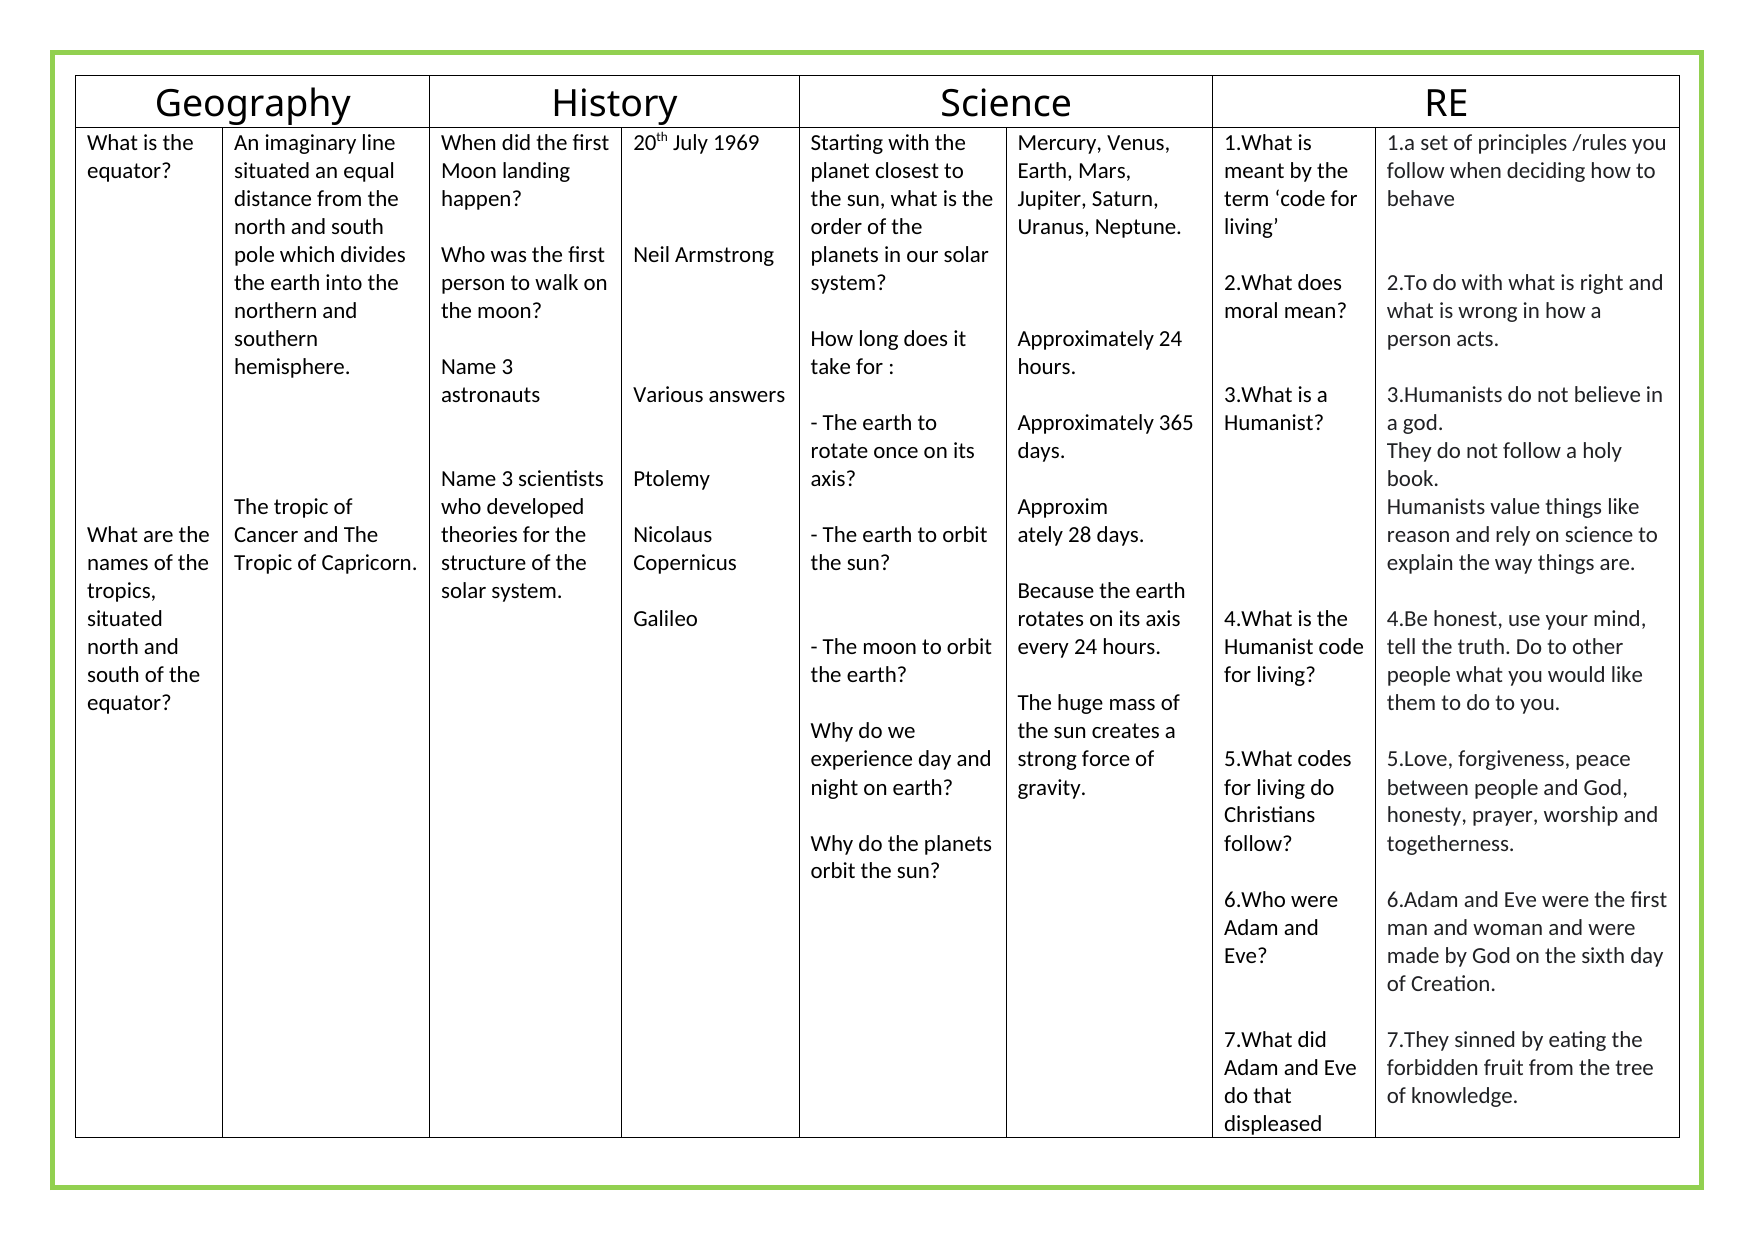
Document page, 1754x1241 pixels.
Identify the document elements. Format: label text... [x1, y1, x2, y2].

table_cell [622, 128, 799, 1137]
table_header History [430, 76, 799, 127]
table_header Geography [76, 76, 429, 127]
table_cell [223, 128, 429, 1137]
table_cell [1007, 128, 1212, 1137]
table_header Science [800, 76, 1212, 127]
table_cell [76, 128, 222, 1137]
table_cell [430, 128, 621, 1137]
table_header RE [1213, 76, 1679, 127]
